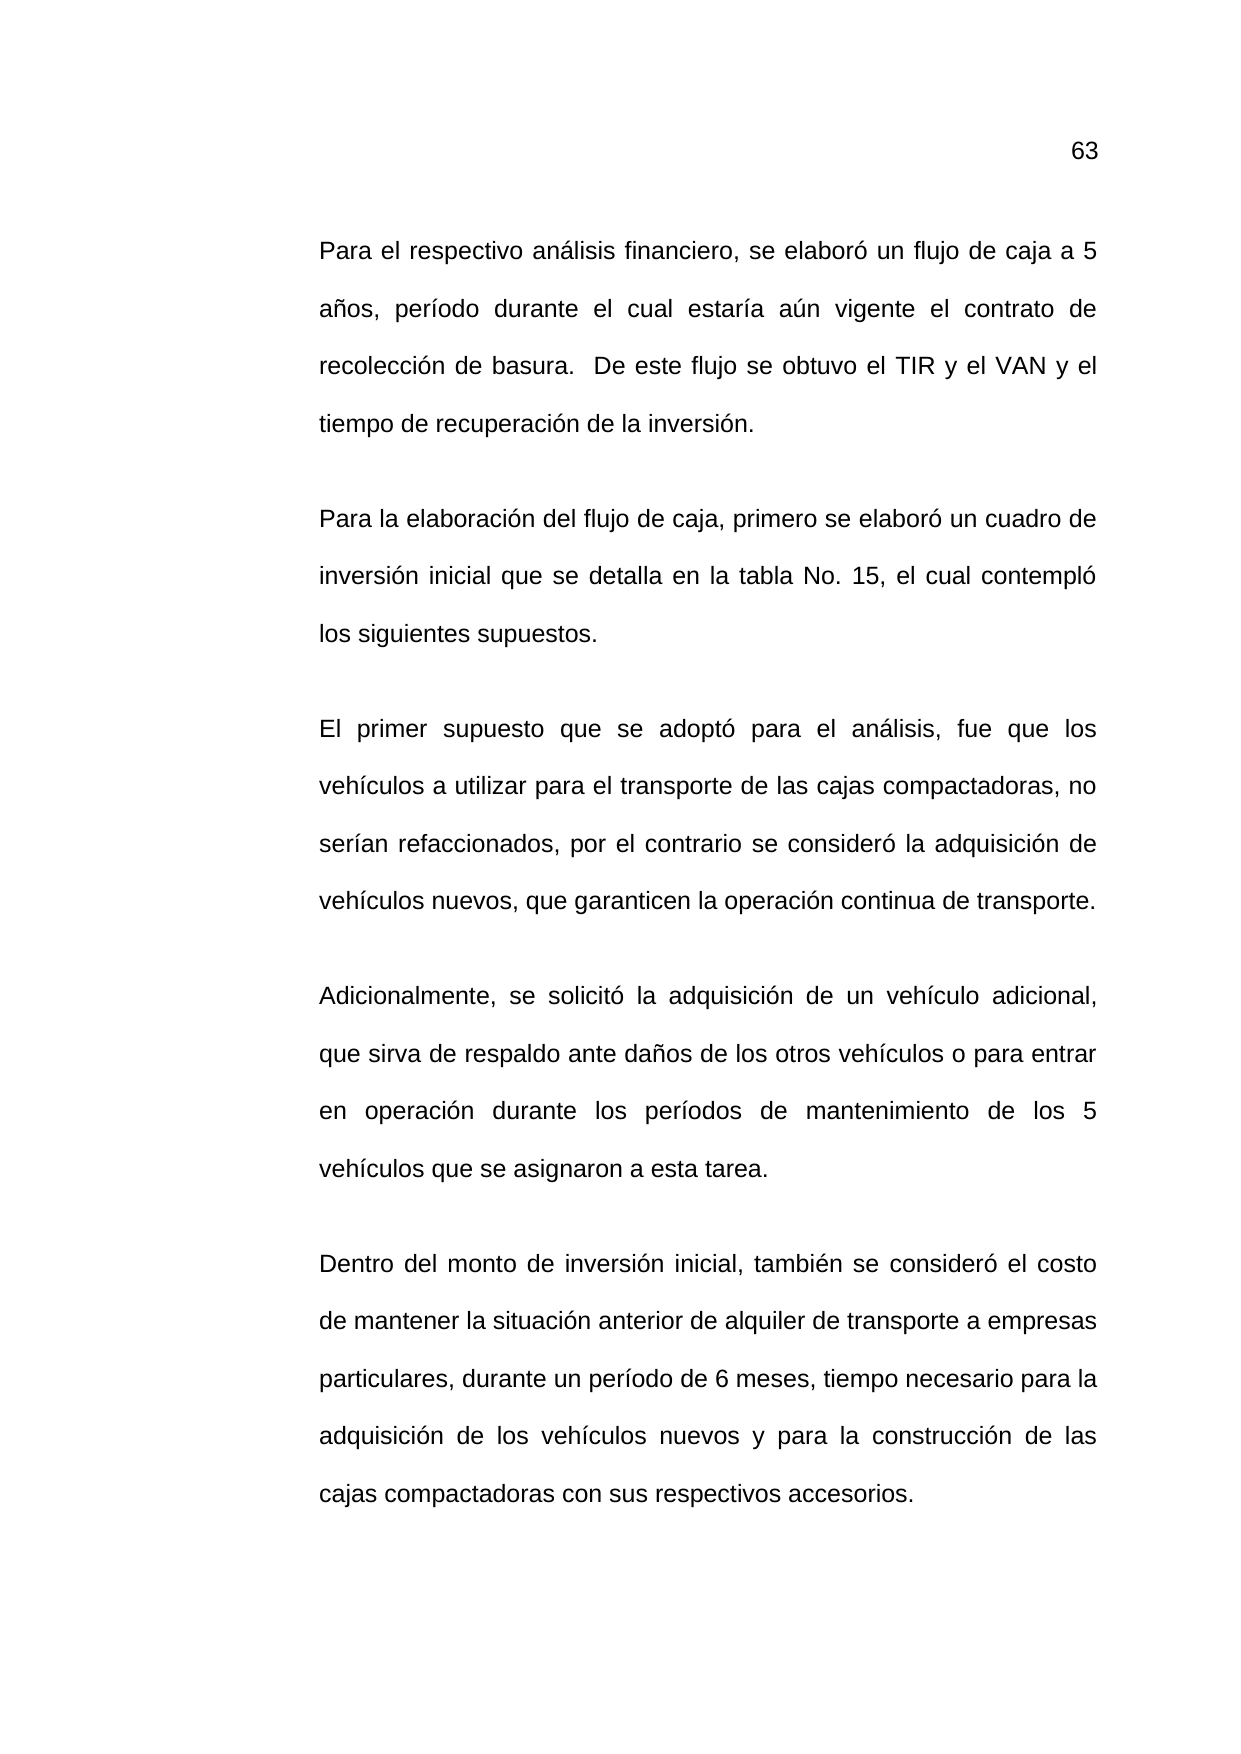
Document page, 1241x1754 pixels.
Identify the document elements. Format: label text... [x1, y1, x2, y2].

list Para la elaboración del flujo de caja, primero se elaboró un cuadro de inversión inicial que se detalla en la tabla No. 15, el cual contempló los siguientes supuestos. [319, 504, 1098, 647]
list El primer supuesto que se adoptó para el análisis, fue que los vehículos a utilizar para el transporte de las cajas compactadoras, no serían refaccionados, por el contrario se consideró la adquisición de vehículos nuevos, que garanticen la operación continua de transporte. [319, 714, 1098, 915]
list Adicionalmente, se solicitó la adquisición de un vehículo adicional, que sirva de respaldo ante daños de los otros vehículos o para entrar en operación durante los períodos de mantenimiento de los 5 vehículos que se asignaron a esta tarea. [319, 981, 1098, 1182]
list Para el respectivo análisis financiero, se elaboró un flujo de caja a 5 años, período durante el cual estaría aún vigente el contrato de recolección de basura. De este flujo se obtuvo el TIR y el VAN y el tiempo de recuperación de la inversión. [319, 236, 1098, 437]
list Dentro del monto de inversión inicial, también se consideró el costo de mantener la situación anterior de alquiler de transporte a empresas particulares, durante un período de 6 meses, tiempo necesario para la adquisición de los vehículos nuevos y para la construcción de las cajas compactadoras con sus respectivos accesorios. [319, 1249, 1098, 1507]
